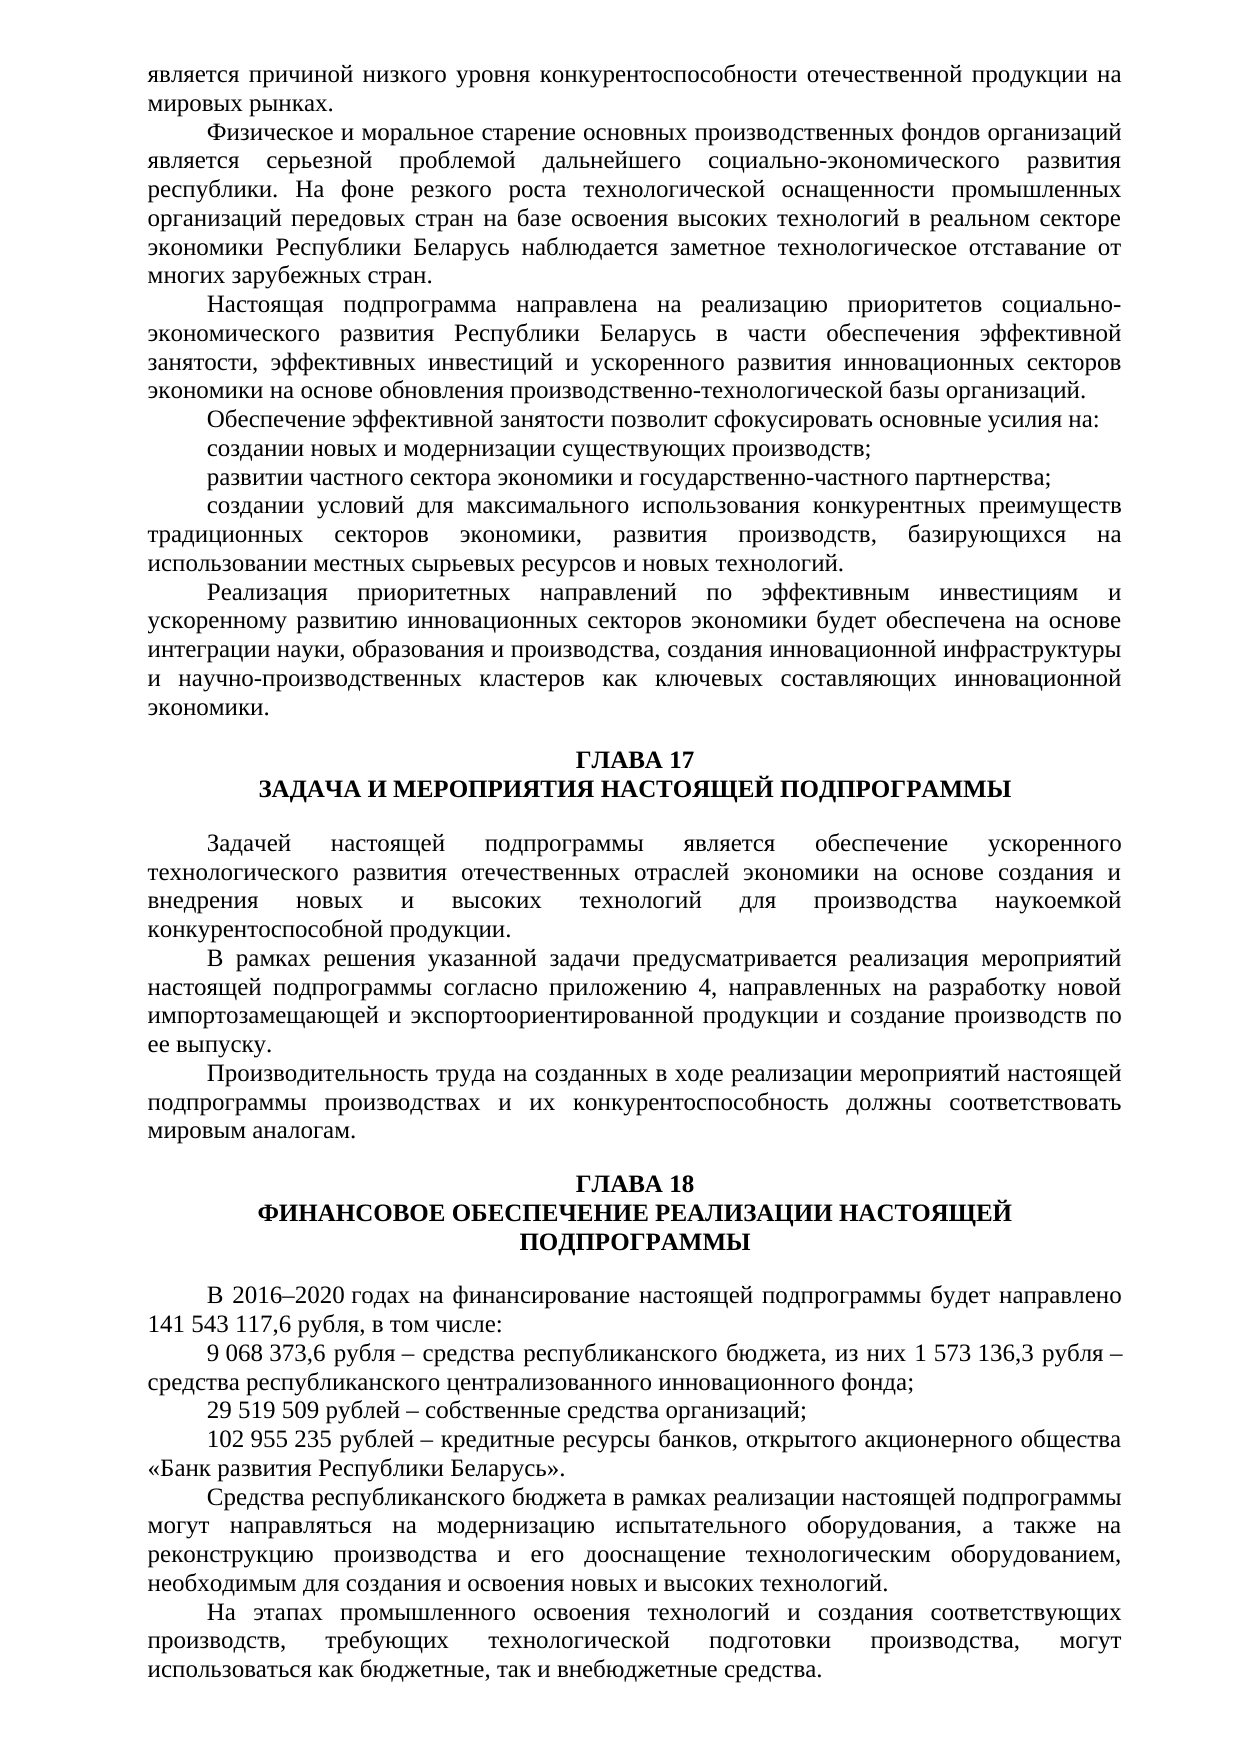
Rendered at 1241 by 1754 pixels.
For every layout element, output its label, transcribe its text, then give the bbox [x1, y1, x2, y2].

text Производительность труда на созданных в ходе реализации мероприятий настоящей подпрограммы производствах и их конкурентоспособность должны соответствовать мировым аналогам. [147, 1058, 1122, 1144]
text Обеспечение эффективной занятости позволит сфокусировать основные усилия на: [147, 404, 1122, 433]
text создании новых и модернизации существующих производств; [147, 433, 1122, 462]
text ГЛАВА 17 ЗАДАЧА И МЕРОПРИЯТИЯ НАСТОЯЩЕЙ ПОДПРОГРАММЫ [147, 745, 1122, 803]
text 9 068 373,6 рубля – средства республиканского бюджета, из них 1 573 136,3 рубля – средства республиканского централизованного инновационного фонда; [147, 1338, 1122, 1395]
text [147, 59, 1122, 117]
text В 2016–2020 годах на финансирование настоящей подпрограммы будет направлено 141 543 117,6 рубля, в том числе: [147, 1280, 1122, 1338]
text Настоящая подпрограмма направлена на реализацию приоритетов социально-экономического развития Республики Беларусь в части обеспечения эффективной занятости, эффективных инвестиций и ускоренного развития инновационных секторов экономики на основе обновления производственно-технологической базы организаций. [147, 289, 1122, 404]
text Средства республиканского бюджета в рамках реализации настоящей подпрограммы могут направляться на модернизацию испытательного оборудования, а также на реконструкцию производства и его дооснащение технологическим оборудованием, необходимым для создания и освоения новых и высоких технологий. [147, 1482, 1122, 1597]
text 102 955 235 рублей – кредитные ресурсы банков, открытого акционерного общества «Банк развития Республики Беларусь». [147, 1424, 1122, 1482]
text В рамках решения указанной задачи предусматривается реализация мероприятий настоящей подпрограммы согласно приложению 4, направленных на разработку новой импортозамещающей и экспортоориентированной продукции и создание производств по ее выпуску. [147, 943, 1122, 1058]
text Реализация приоритетных направлений по эффективным инвестициям и ускоренному развитию инновационных секторов экономики будет обеспечена на основе интеграции науки, образования и производства, создания инновационной инфраструктуры и научно-производственных кластеров как ключевых составляющих инновационной экономики. [147, 577, 1122, 720]
text Физическое и моральное старение основных производственных фондов организаций является серьезной проблемой дальнейшего социально-экономического развития республики. На фоне резкого роста технологической оснащенности промышленных организаций передовых стран на базе освоения высоких технологий в реальном секторе экономики Республики Беларусь наблюдается заметное технологическое отставание от многих зарубежных стран. [147, 117, 1122, 289]
text 29 519 509 рублей – собственные средства организаций; [147, 1395, 1122, 1424]
text ГЛАВА 18 ФИНАНСОВОЕ ОБЕСПЕЧЕНИЕ РЕАЛИЗАЦИИ НАСТОЯЩЕЙ ПОДПРОГРАММЫ [147, 1169, 1122, 1255]
text Задачей настоящей подпрограммы является обеспечение ускоренного технологического развития отечественных отраслей экономики на основе создания и внедрения новых и высоких технологий для производства наукоемкой конкурентоспособной продукции. [147, 828, 1122, 943]
text развитии частного сектора экономики и государственно-частного партнерства; [147, 462, 1122, 490]
text создании условий для максимального использования конкурентных преимуществ традиционных секторов экономики, развития производств, базирующихся на использовании местных сырьевых ресурсов и новых технологий. [147, 490, 1122, 577]
text На этапах промышленного освоения технологий и создания соответствующих производств, требующих технологической подготовки производства, могут использоваться как бюджетные, так и внебюджетные средства. [147, 1597, 1122, 1683]
